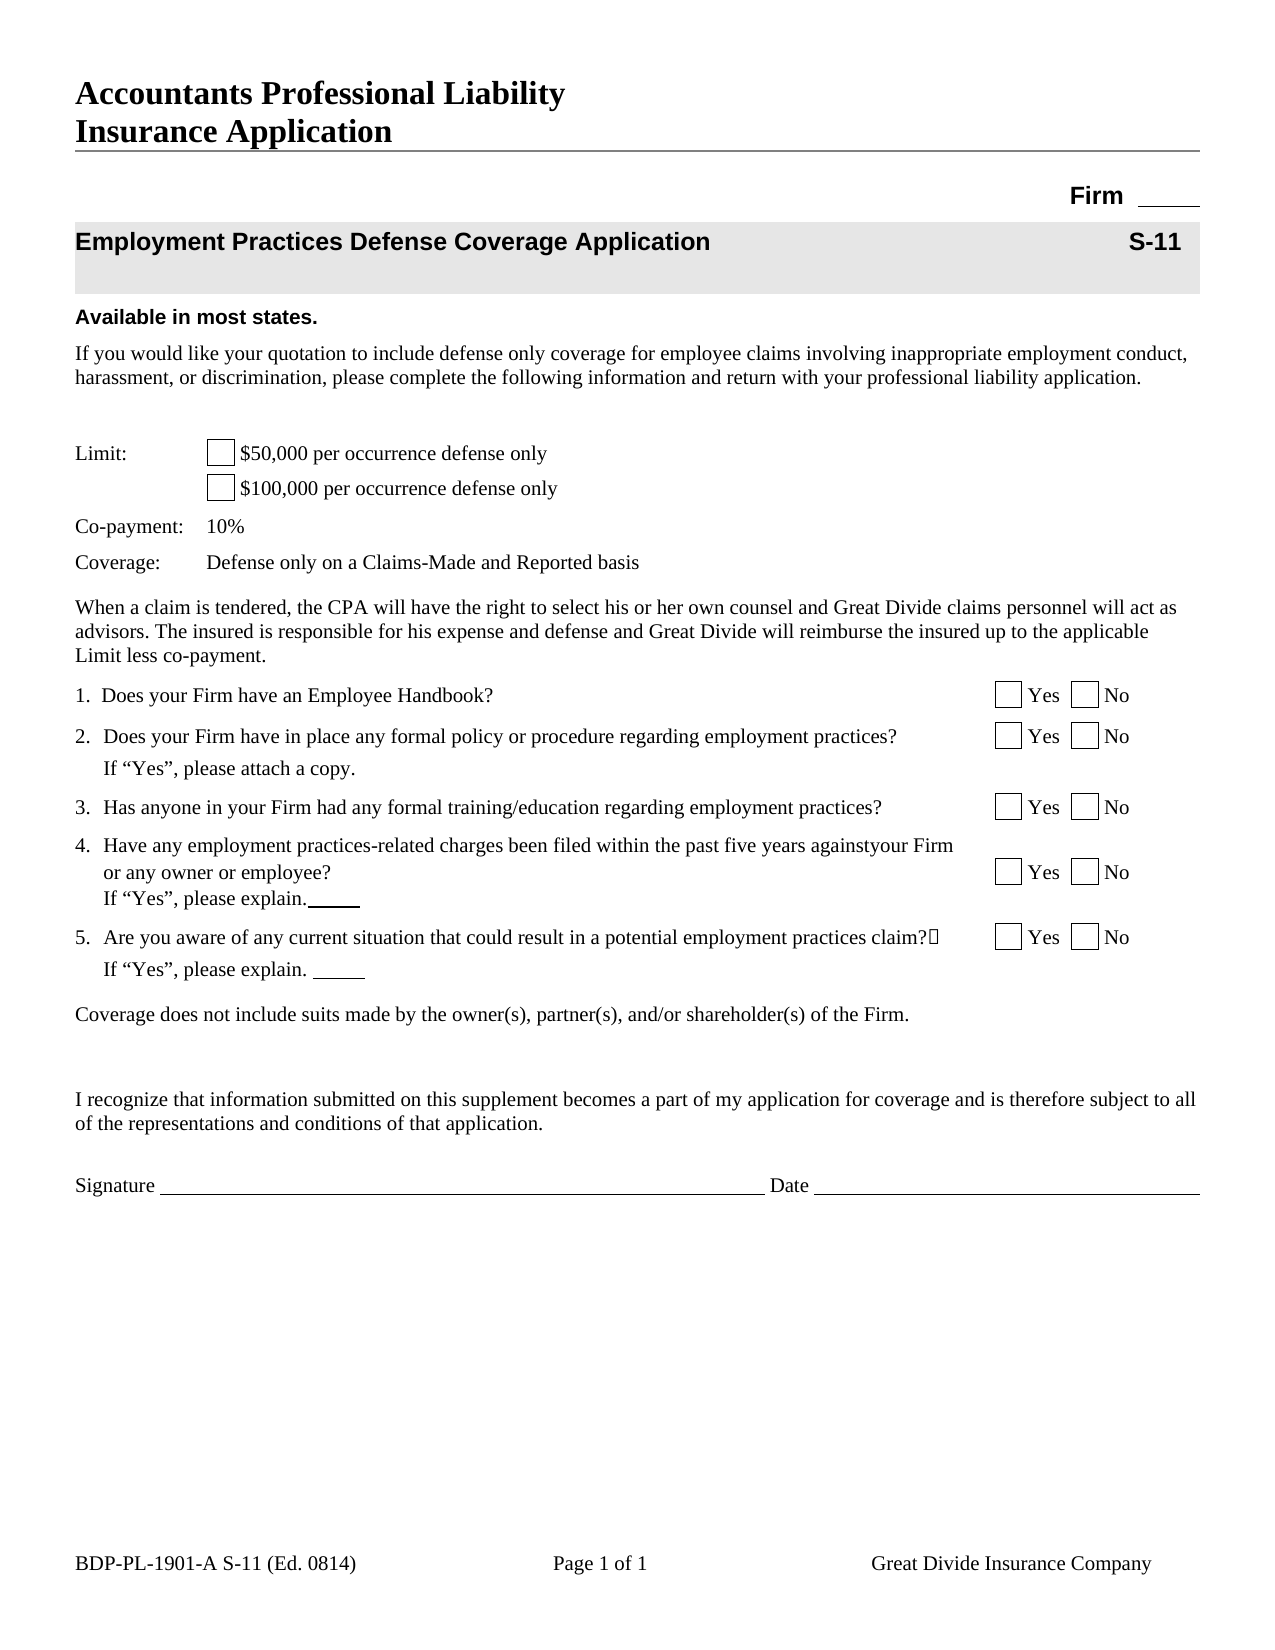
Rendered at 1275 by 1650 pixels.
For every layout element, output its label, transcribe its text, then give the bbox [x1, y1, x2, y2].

text I recognize that information submitted on this supplement becomes a part of my application for coverage and is therefore subject to all of the representations and conditions of that application. [75, 1087, 1200, 1135]
text 2. Does your Firm have in place any formal policy or procedure regarding employment practices? Yes No [75, 721, 1200, 749]
text Employment Practices Defense Coverage Application S-11 [75, 222, 1200, 294]
text When a claim is tendered, the CPA will have the right to select his or her own counsel and Great Divide claims personnel will act as advisors. The insured is responsible for his expense and defense and Great Divide will reimburse the insured up to the applicable Limit less co-payment. [75, 595, 1200, 667]
text 5. Are you aware of any current situation that could result in a potential employment practices claim? Yes No [75, 922, 1200, 951]
text If “Yes”, please explain. [75, 957, 1200, 981]
text If “Yes”, please explain. [75, 886, 1200, 909]
text If “Yes”, please attach a copy. [75, 756, 1200, 779]
text Signature Date [75, 1173, 1200, 1197]
text If you would like your quotation to include defense only coverage for employee claims involving inappropriate employment conduct, harassment, or discrimination, please complete the following information and return with your professional liability application. [75, 341, 1200, 389]
text Limit: $50,000 per occurrence defense only [75, 438, 1200, 467]
text 1. Does your Firm have an Employee Handbook? Yes No [75, 680, 1200, 708]
text 3. Has anyone in your Firm had any formal training/education regarding employment practices? Yes No [75, 792, 1200, 821]
title Firm [75, 181, 1200, 209]
text Co-payment: 10% [75, 514, 1200, 538]
text Available in most states. [75, 304, 1200, 328]
text Coverage: Defense only on a Claims-Made and Reported basis [75, 550, 1200, 574]
text $100,000 per occurrence defense only [75, 473, 1200, 501]
text Coverage does not include suits made by the owner(s), partner(s), and/or shareholder(s) of the Firm. [75, 1002, 1200, 1026]
text 4. Have any employment practices-related charges been filed within the past five years againstyour Firm or any owner or employee? Yes No [75, 833, 1200, 886]
